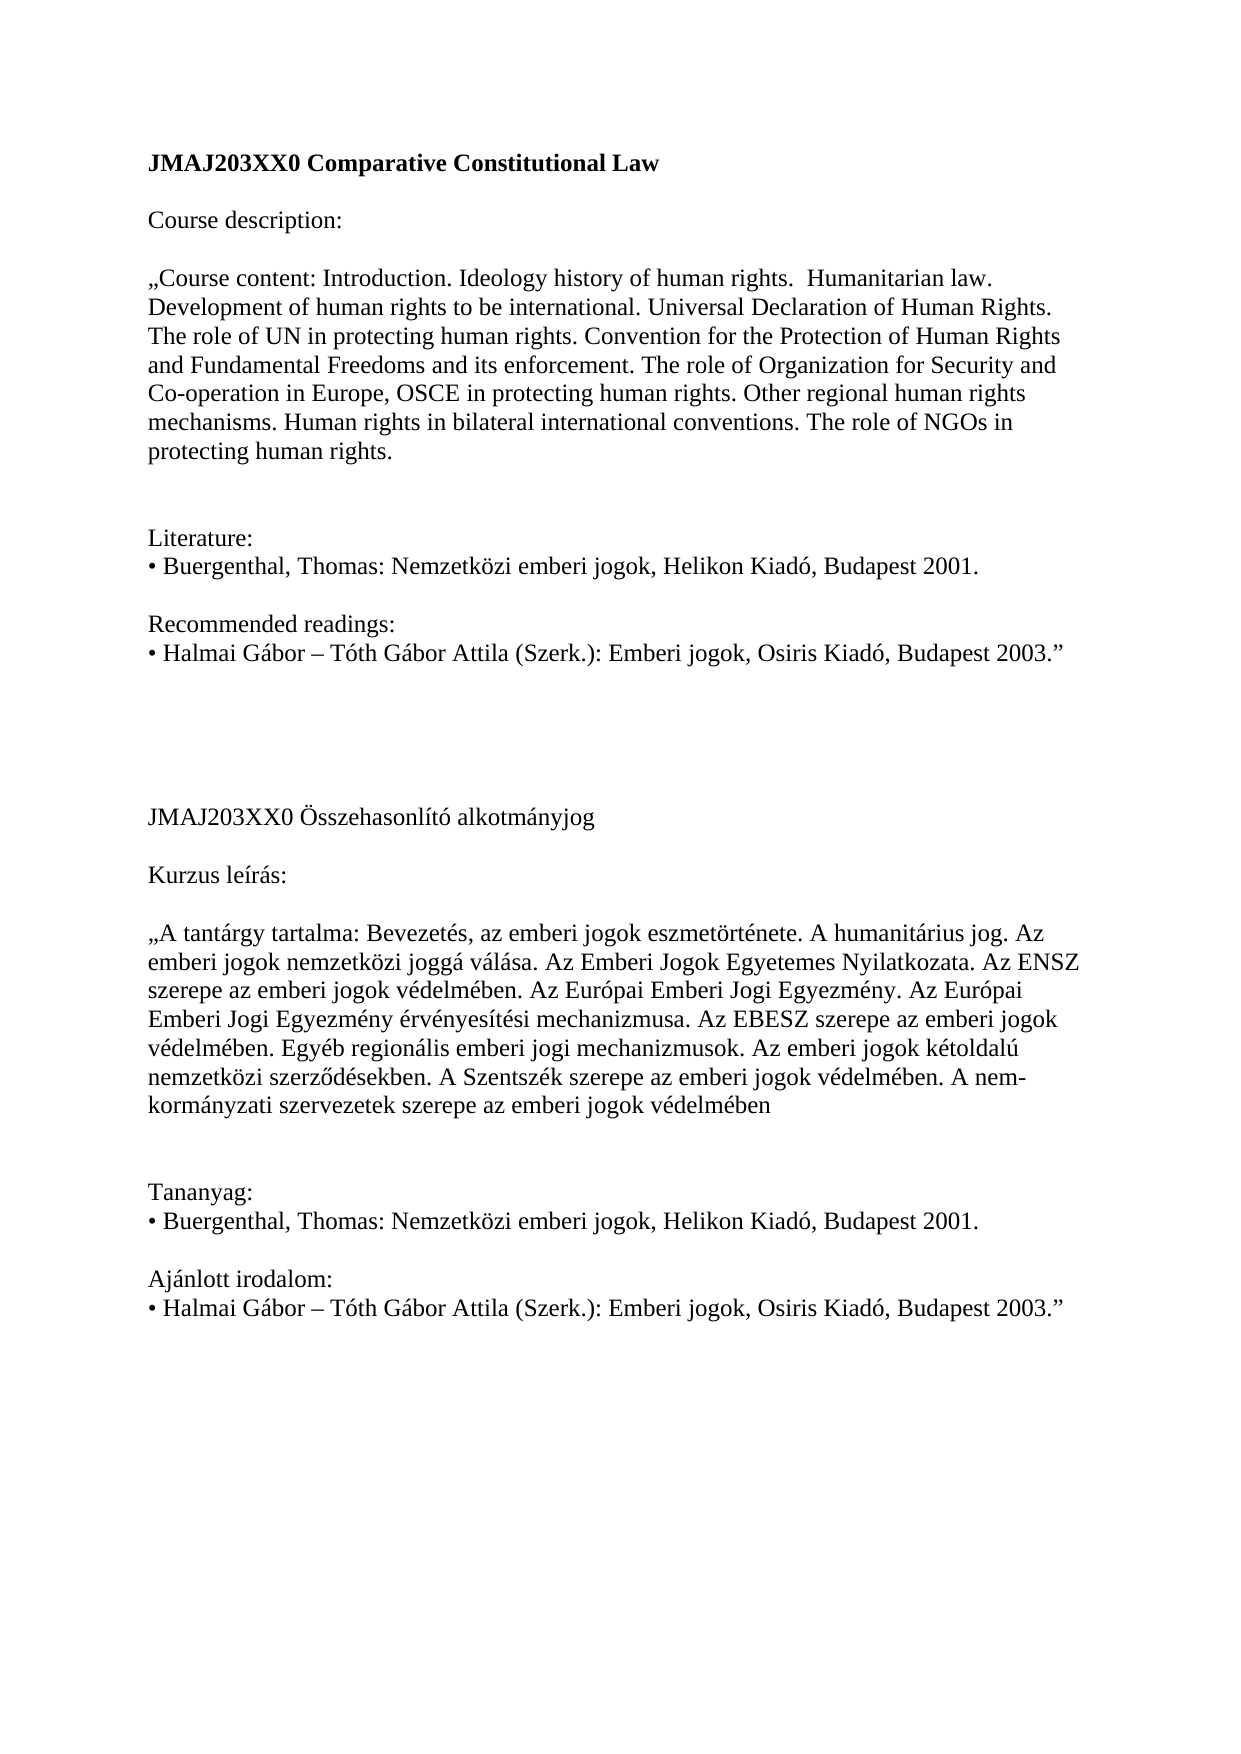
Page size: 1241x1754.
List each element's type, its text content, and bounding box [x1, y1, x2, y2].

text Ajánlott irodalom: • Halmai Gábor – Tóth Gábor Attila (Szerk.): Emberi jogok, Osiris Kiadó, Budapest 2003.” [148, 1264, 1093, 1321]
text JMAJ203XX0 Comparative Constitutional Law [148, 148, 1093, 176]
text Kurzus leírás: [148, 860, 1093, 889]
text Recommended readings: • Halmai Gábor – Tóth Gábor Attila (Szerk.): Emberi jogok, Osiris Kiadó, Budapest 2003.” [148, 609, 1093, 667]
text Literature: • Buergenthal, Thomas: Nemzetközi emberi jogok, Helikon Kiadó, Budapest 2001. [148, 494, 1093, 580]
text „A tantárgy tartalma: Bevezetés, az emberi jogok eszmetörténete. A humanitárius jog. Az emberi jogok nemzetközi joggá válása. Az Emberi Jogok Egyetemes Nyilatkozata. Az ENSZ szerepe az emberi jogok védelmében. Az Európai Emberi Jogi Egyezmény. Az Európai Emberi Jogi Egyezmény érvényesítési mechanizmusa. Az EBESZ szerepe az emberi jogok védelmében. Egyéb regionális emberi jogi mechanizmusok. Az emberi jogok kétoldalú nemzetközi szerződésekben. A Szentszék szerepe az emberi jogok védelmében. A nem-kormányzati szervezetek szerepe az emberi jogok védelmében [148, 918, 1093, 1119]
text JMAJ203XX0 Összehasonlító alkotmányjog [148, 802, 1093, 831]
text Tananyag: • Buergenthal, Thomas: Nemzetközi emberi jogok, Helikon Kiadó, Budapest 2001. [148, 1148, 1093, 1235]
text „Course content: Introduction. Ideology history of human rights. Humanitarian law. Development of human rights to be international. Universal Declaration of Human Rights. The role of UN in protecting human rights. Convention for the Protection of Human Rights and Fundamental Freedoms and its enforcement. The role of Organization for Security and Co-operation in Europe, OSCE in protecting human rights. Other regional human rights mechanisms. Human rights in bilateral international conventions. The role of NGOs in protecting human rights. [148, 263, 1093, 465]
text Course description: [148, 206, 1093, 234]
